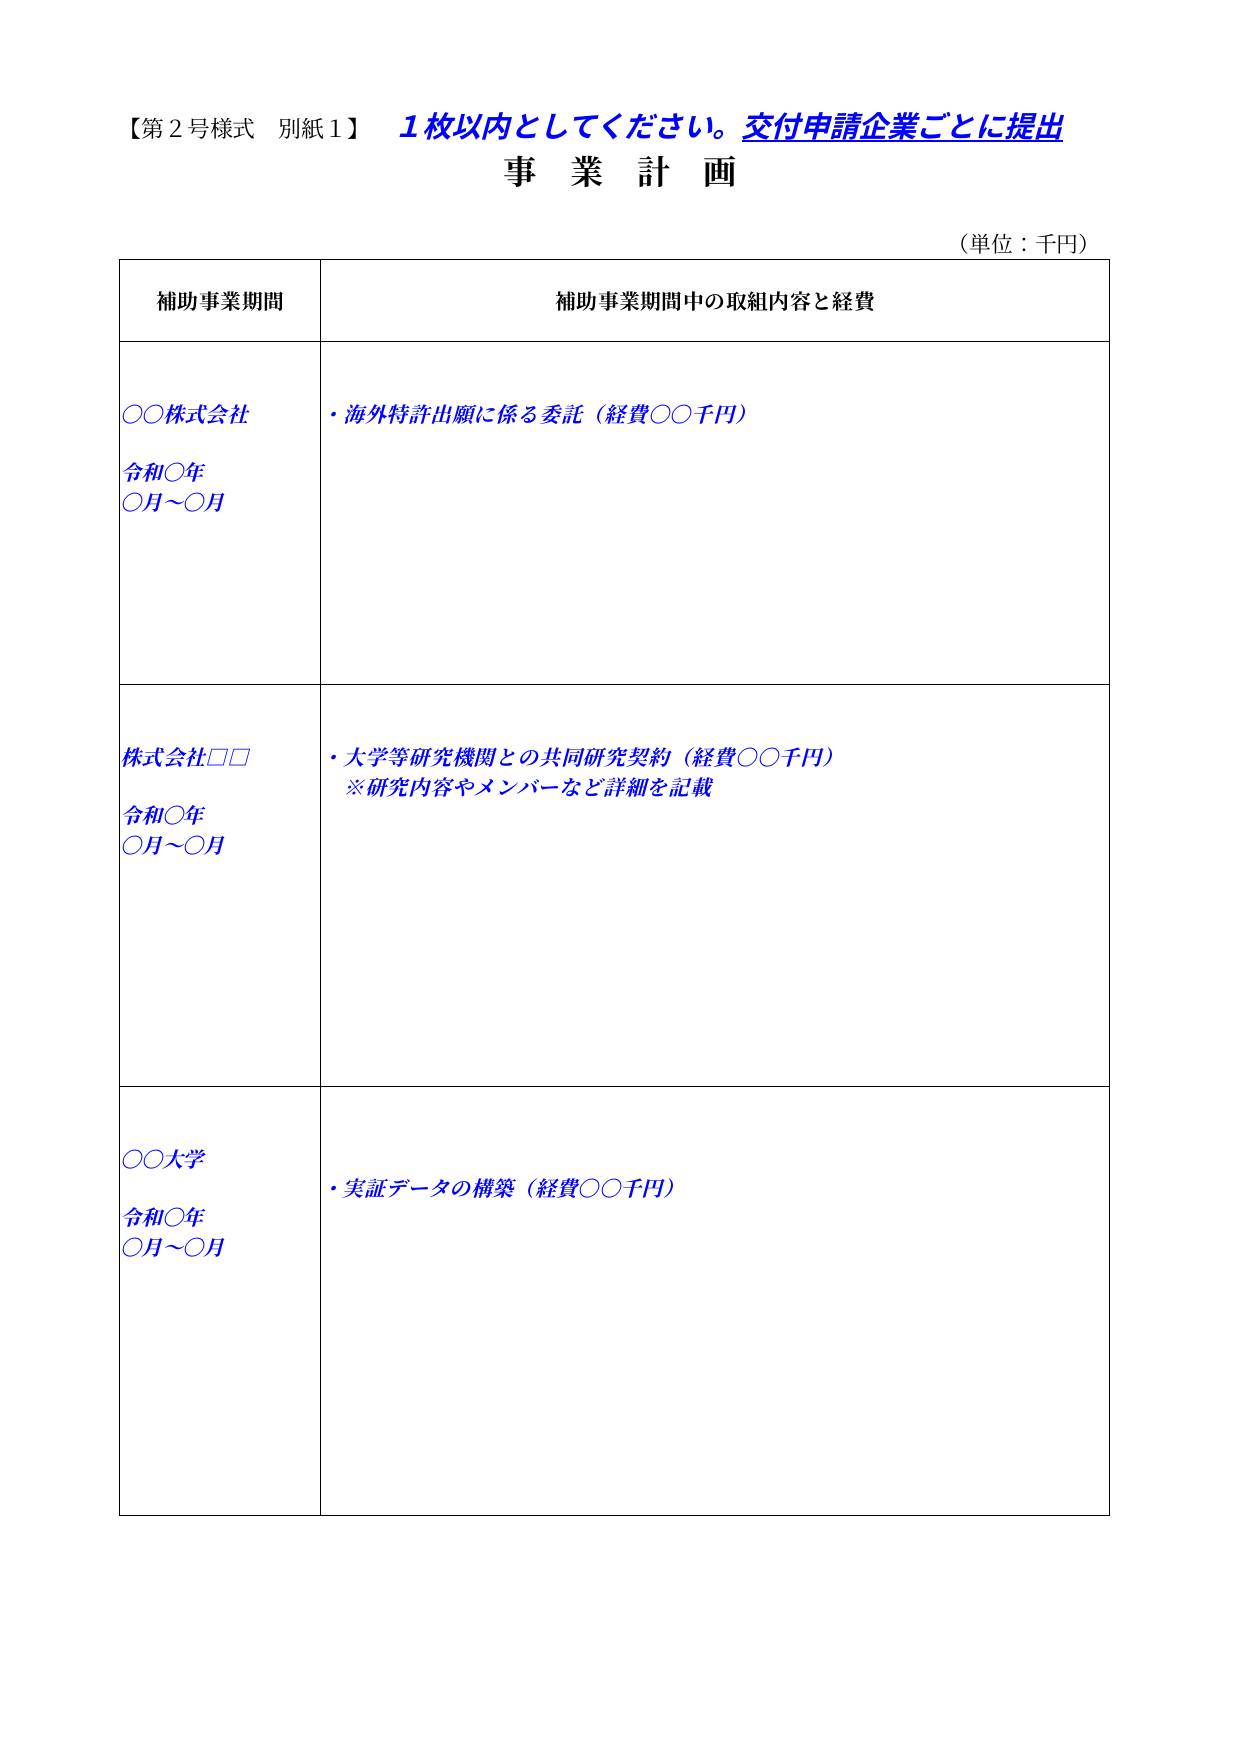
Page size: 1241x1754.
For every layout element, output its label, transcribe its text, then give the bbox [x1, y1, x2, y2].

table_header 補助事業期間 [120, 260, 320, 341]
table_cell ・海外特許出願に係る委託（経費〇〇千円） [321, 342, 1109, 683]
table_cell 〇〇大学 令和〇年 〇月～〇月 [120, 1087, 320, 1515]
table_header 補助事業期間中の取組内容と経費 [321, 260, 1109, 341]
table_cell ・大学等研究機関との共同研究契約（経費〇〇千円） ※研究内容やメンバーなど詳細を記載 [321, 685, 1109, 1086]
table_cell ・実証データの構築（経費〇〇千円） [321, 1087, 1109, 1515]
table_cell 株式会社□□ 令和〇年 〇月～〇月 [120, 685, 320, 1086]
table_cell 〇〇株式会社 令和〇年 〇月～〇月 [120, 342, 320, 683]
text 事 業 計 画 [118, 146, 1122, 194]
text 【第２号様式 別紙１】 １枚以内としてください。交付申請企業ごとに提出 [118, 103, 1122, 146]
text （単位：千円） [118, 228, 1100, 259]
